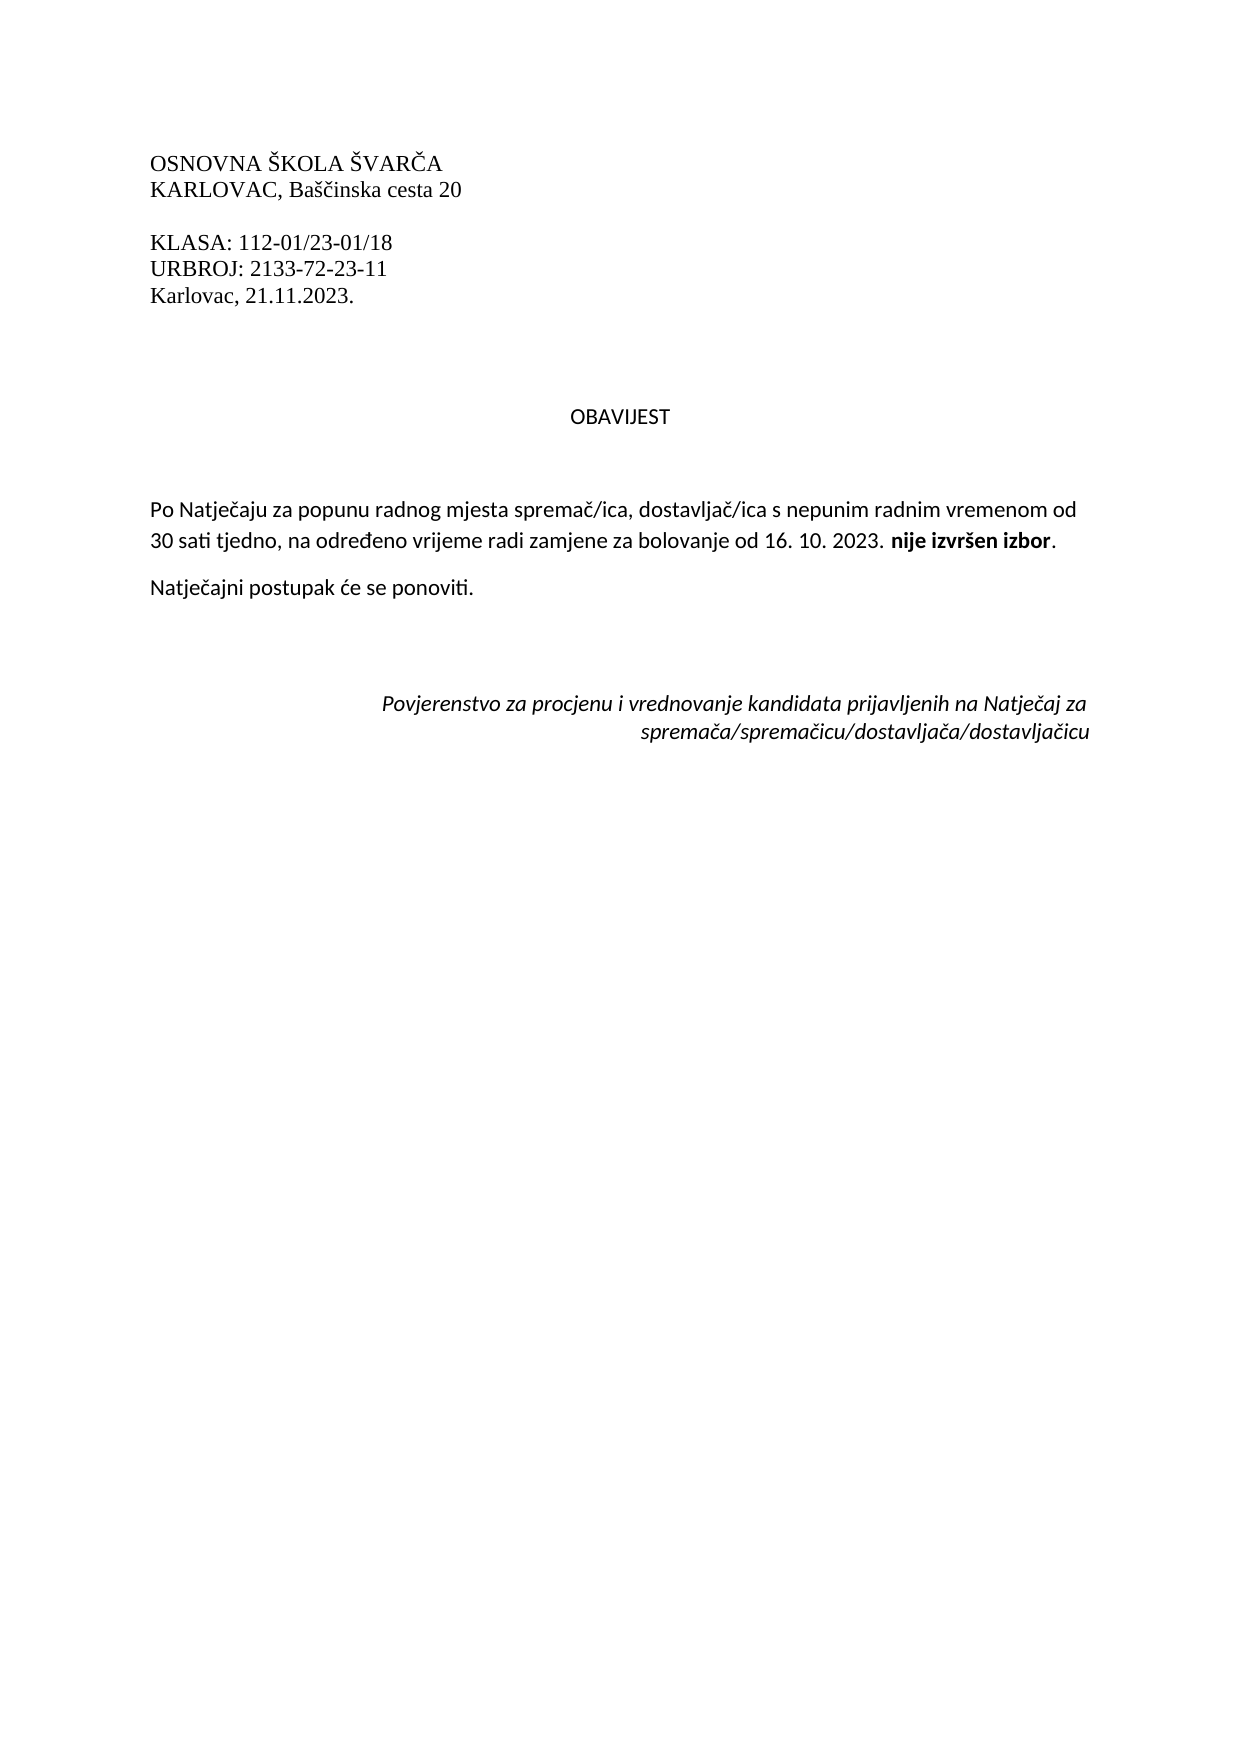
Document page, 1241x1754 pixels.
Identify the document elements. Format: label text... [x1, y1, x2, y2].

text KARLOVAC, Baščinska cesta 20 [150, 176, 1090, 203]
text OBAVIJEST [150, 402, 1090, 430]
text KLASA: 112-01/23-01/18 [150, 229, 1090, 255]
text Povjerenstvo za procjenu i vrednovanje kandidata prijavljenih na Natječaj za spremača/spremačicu/dostavljača/dostavljačicu [150, 689, 1090, 745]
text Natječajni postupak će se ponoviti. [150, 573, 1090, 601]
text URBROJ: 2133-72-23-11 [150, 255, 1090, 282]
text Po Natječaju za popunu radnog mjesta spremač/ica, dostavljač/ica s nepunim radnim vremenom od 30 sati tjedno, na određeno vrijeme radi zamjene za bolovanje od 16. 10. 2023. nije izvršen izbor. [150, 496, 1090, 554]
text OSNOVNA ŠKOLA ŠVARČA [150, 150, 1090, 176]
text Karlovac, 21.11.2023. [150, 282, 1090, 308]
